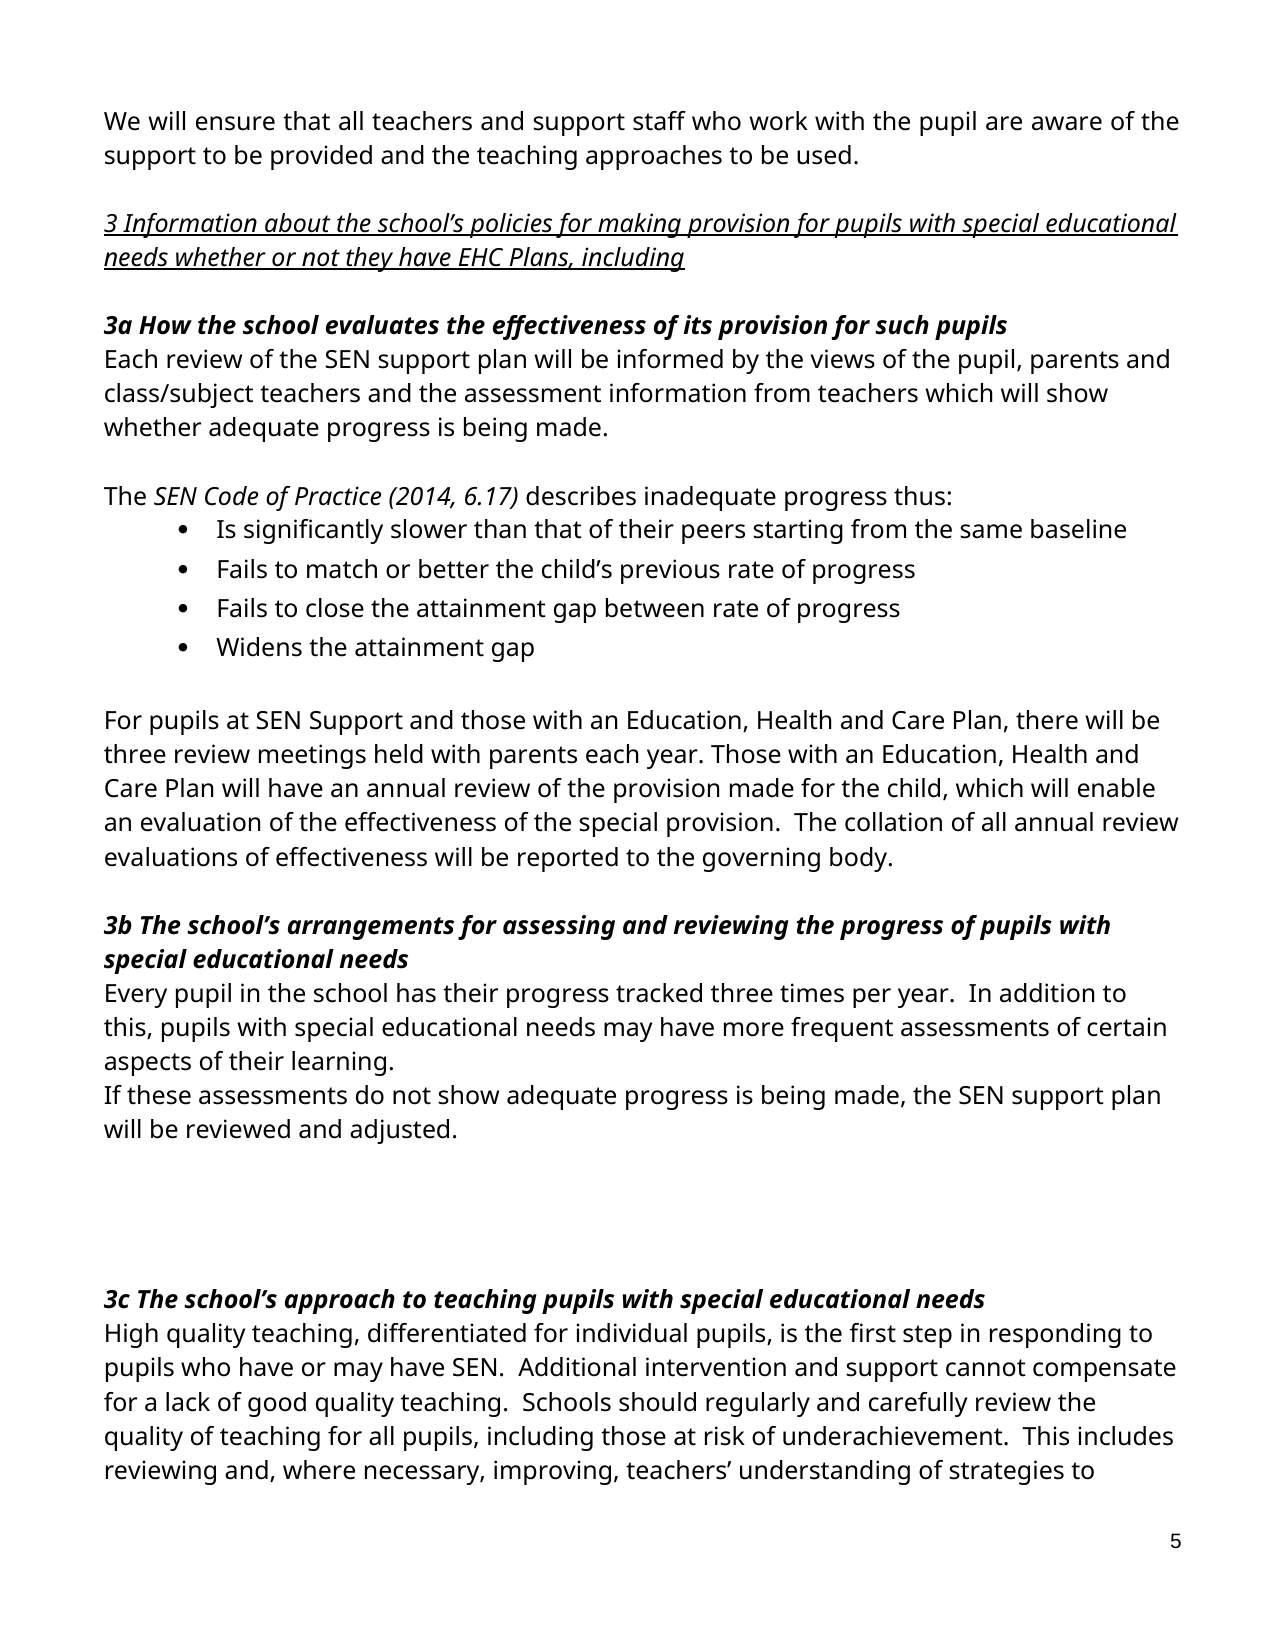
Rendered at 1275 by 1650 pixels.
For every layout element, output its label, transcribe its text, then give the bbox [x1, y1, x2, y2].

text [103, 1316, 1181, 1486]
text 3b The school’s arrangements for assessing and reviewing the progress of pupils with special educational needs [103, 907, 1181, 975]
text 3c The school’s approach to teaching pupils with special educational needs [103, 1282, 1181, 1316]
text Each review of the SEN support plan will be informed by the views of the pupil, parents and class/subject teachers and the assessment information from teachers which will show whether adequate progress is being made. [103, 342, 1181, 444]
text We will ensure that all teachers and support staff who work with the pupil are aware of the support to be provided and the teaching approaches to be used. [103, 103, 1181, 172]
list Is significantly slower than that of their peers starting from the same baseline [178, 512, 1181, 546]
list Fails to close the attainment gap between rate of progress [178, 591, 1181, 624]
text If these assessments do not show adequate progress is being made, the SEN support plan will be reviewed and adjusted. [103, 1078, 1181, 1146]
list Widens the attainment gap [178, 630, 1181, 664]
text The SEN Code of Practice (2014, 6.17) describes inadequate progress thus: [103, 478, 1181, 512]
text For pupils at SEN Support and those with an Education, Health and Care Plan, there will be three review meetings held with parents each year. Those with an Education, Health and Care Plan will have an annual review of the provision made for the child, which will enable an evaluation of the effectiveness of the special provision. The collation of all annual review evaluations of effectiveness will be reported to the governing body. [103, 703, 1181, 873]
text 3a How the school evaluates the effectiveness of its provision for such pupils [103, 308, 1181, 342]
list Fails to match or better the child’s previous rate of progress [178, 551, 1181, 585]
text Every pupil in the school has their progress tracked three times per year. In addition to this, pupils with special educational needs may have more frequent assessments of certain aspects of their learning. [103, 975, 1181, 1078]
text 3 Information about the school’s policies for making provision for pupils with special educational needs whether or not they have EHC Plans, including [103, 206, 1181, 274]
